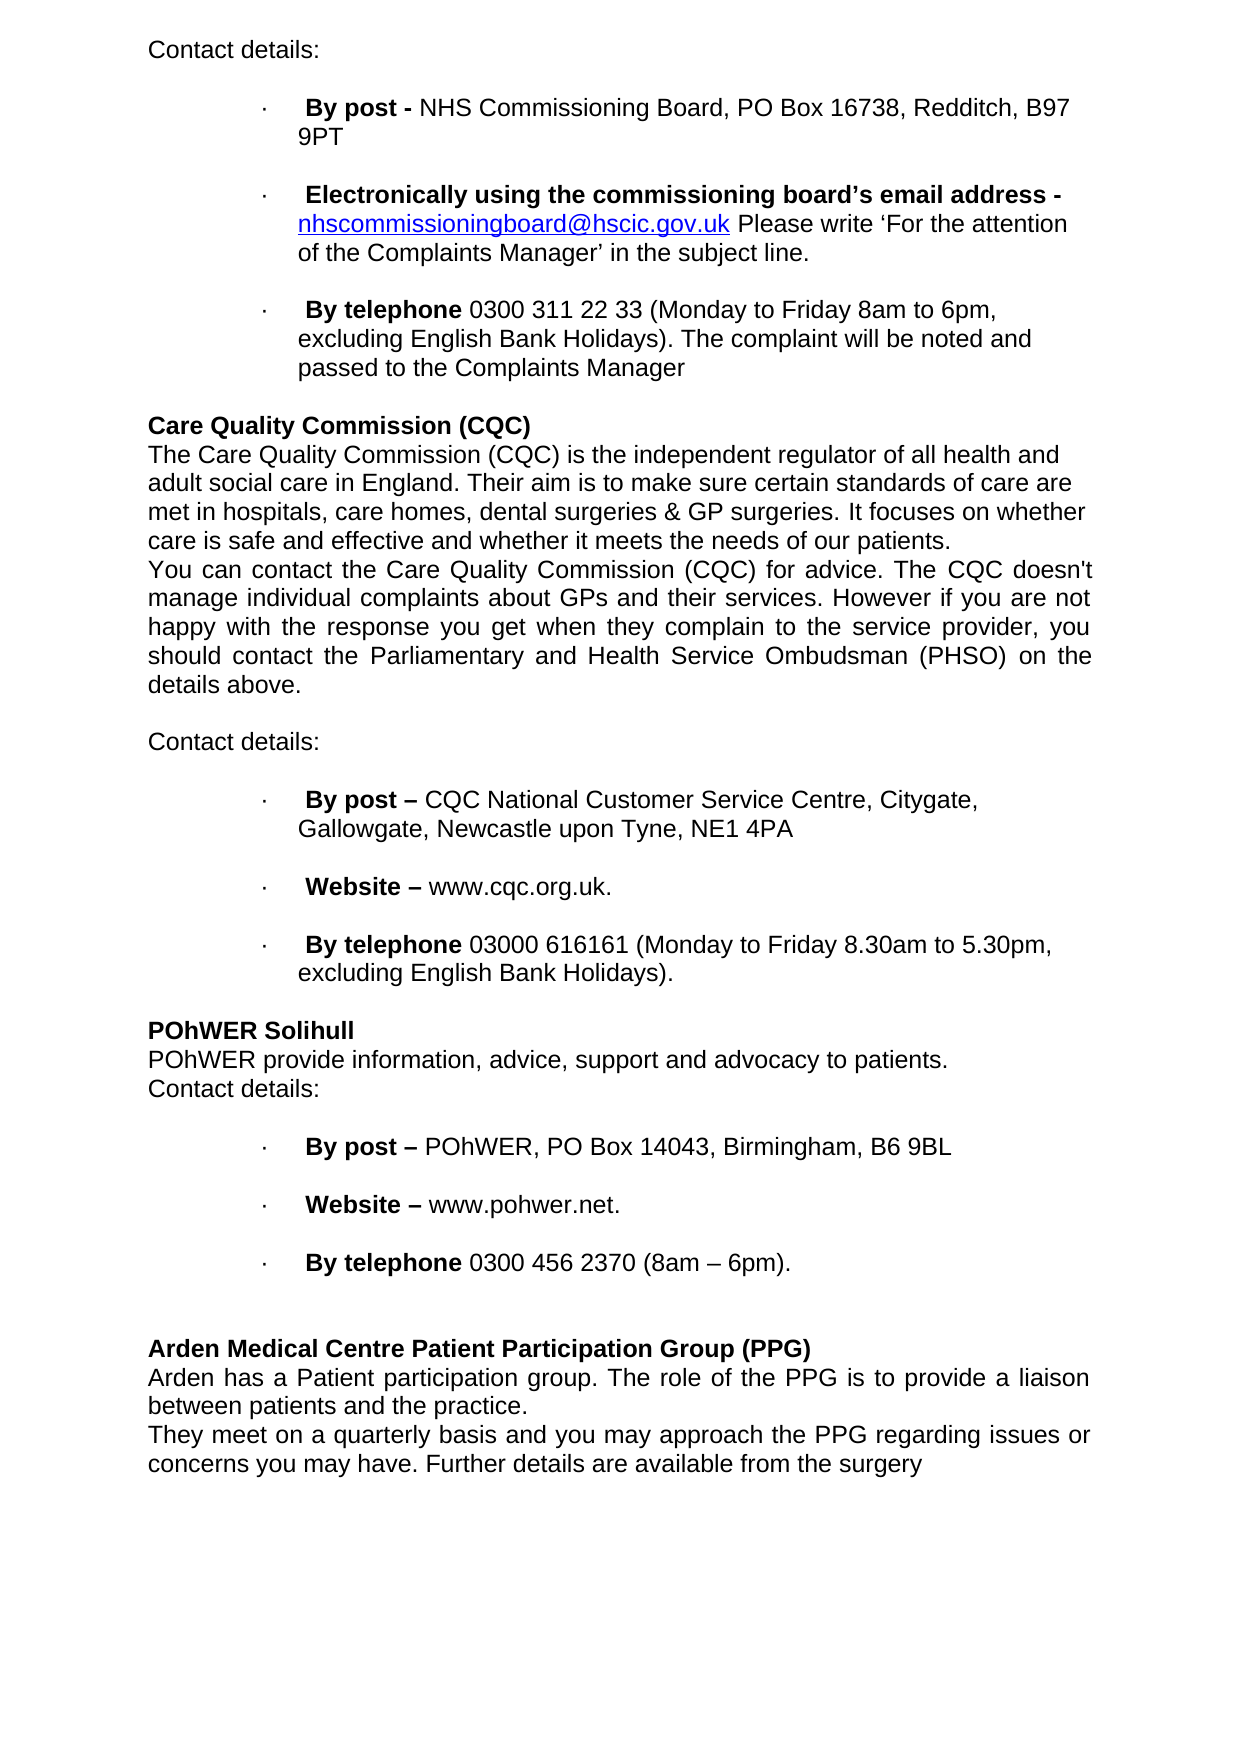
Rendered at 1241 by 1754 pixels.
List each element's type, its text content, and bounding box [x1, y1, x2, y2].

text They meet on a quarterly basis and you may approach the PPG regarding issues or concerns you may have. Further details are available from the surgery [148, 1420, 1092, 1477]
text · By post – POhWER, PO Box 14043, Birmingham, B6 9BL [260, 1132, 1092, 1160]
text Contact details: [148, 35, 1092, 64]
text · Website – www.cqc.org.uk. [260, 872, 1092, 900]
text Contact details: [148, 1074, 1092, 1102]
text · By post - NHS Commissioning Board, PO Box 16738, Redditch, B97 9PT [260, 93, 1092, 151]
text You can contact the Care Quality Commission (CQC) for advice. The CQC doesn't manage individual complaints about GPs and their services. However if you are not happy with the response you get when they complain to the service provider, you should contact the Parliamentary and Health Service Ombudsman (PHSO) on the details above. [148, 554, 1092, 698]
text Arden Medical Centre Patient Participation Group (PPG) [148, 1334, 1092, 1362]
text · By telephone 0300 311 22 33 (Monday to Friday 8am to 6pm, excluding English Bank Holidays). The complaint will be noted and passed to the Complaints Manager [260, 295, 1092, 382]
text · By post – CQC National Customer Service Centre, Citygate, Gallowgate, Newcastle upon Tyne, NE1 4PA [260, 785, 1092, 842]
text POhWER provide information, advice, support and advocacy to patients. [148, 1045, 1092, 1074]
text · Electronically using the commissioning board’s email address - nhscommissioningboard@hscic.gov.uk Please write ‘For the attention of the Complaints Manager’ in the subject line. [260, 180, 1092, 266]
text · Website – www.pohwer.net. [260, 1189, 1092, 1218]
text · By telephone 03000 616161 (Monday to Friday 8.30am to 5.30pm, excluding English Bank Holidays). [260, 929, 1092, 987]
text · By telephone 0300 456 2370 (8am – 6pm). [185, 1247, 1092, 1276]
text POhWER Solihull [148, 1016, 1092, 1045]
text Contact details: [148, 727, 1092, 756]
text Care Quality Commission (CQC) [148, 411, 1092, 439]
text The Care Quality Commission (CQC) is the independent regulator of all health and adult social care in England. Their aim is to make sure certain standards of care are met in hospitals, care homes, dental surgeries & GP surgeries. It focuses on whether care is safe and effective and whether it meets the needs of our patients. [148, 439, 1092, 554]
text Arden has a Patient participation group. The role of the PPG is to provide a liaison between patients and the practice. [148, 1362, 1092, 1420]
